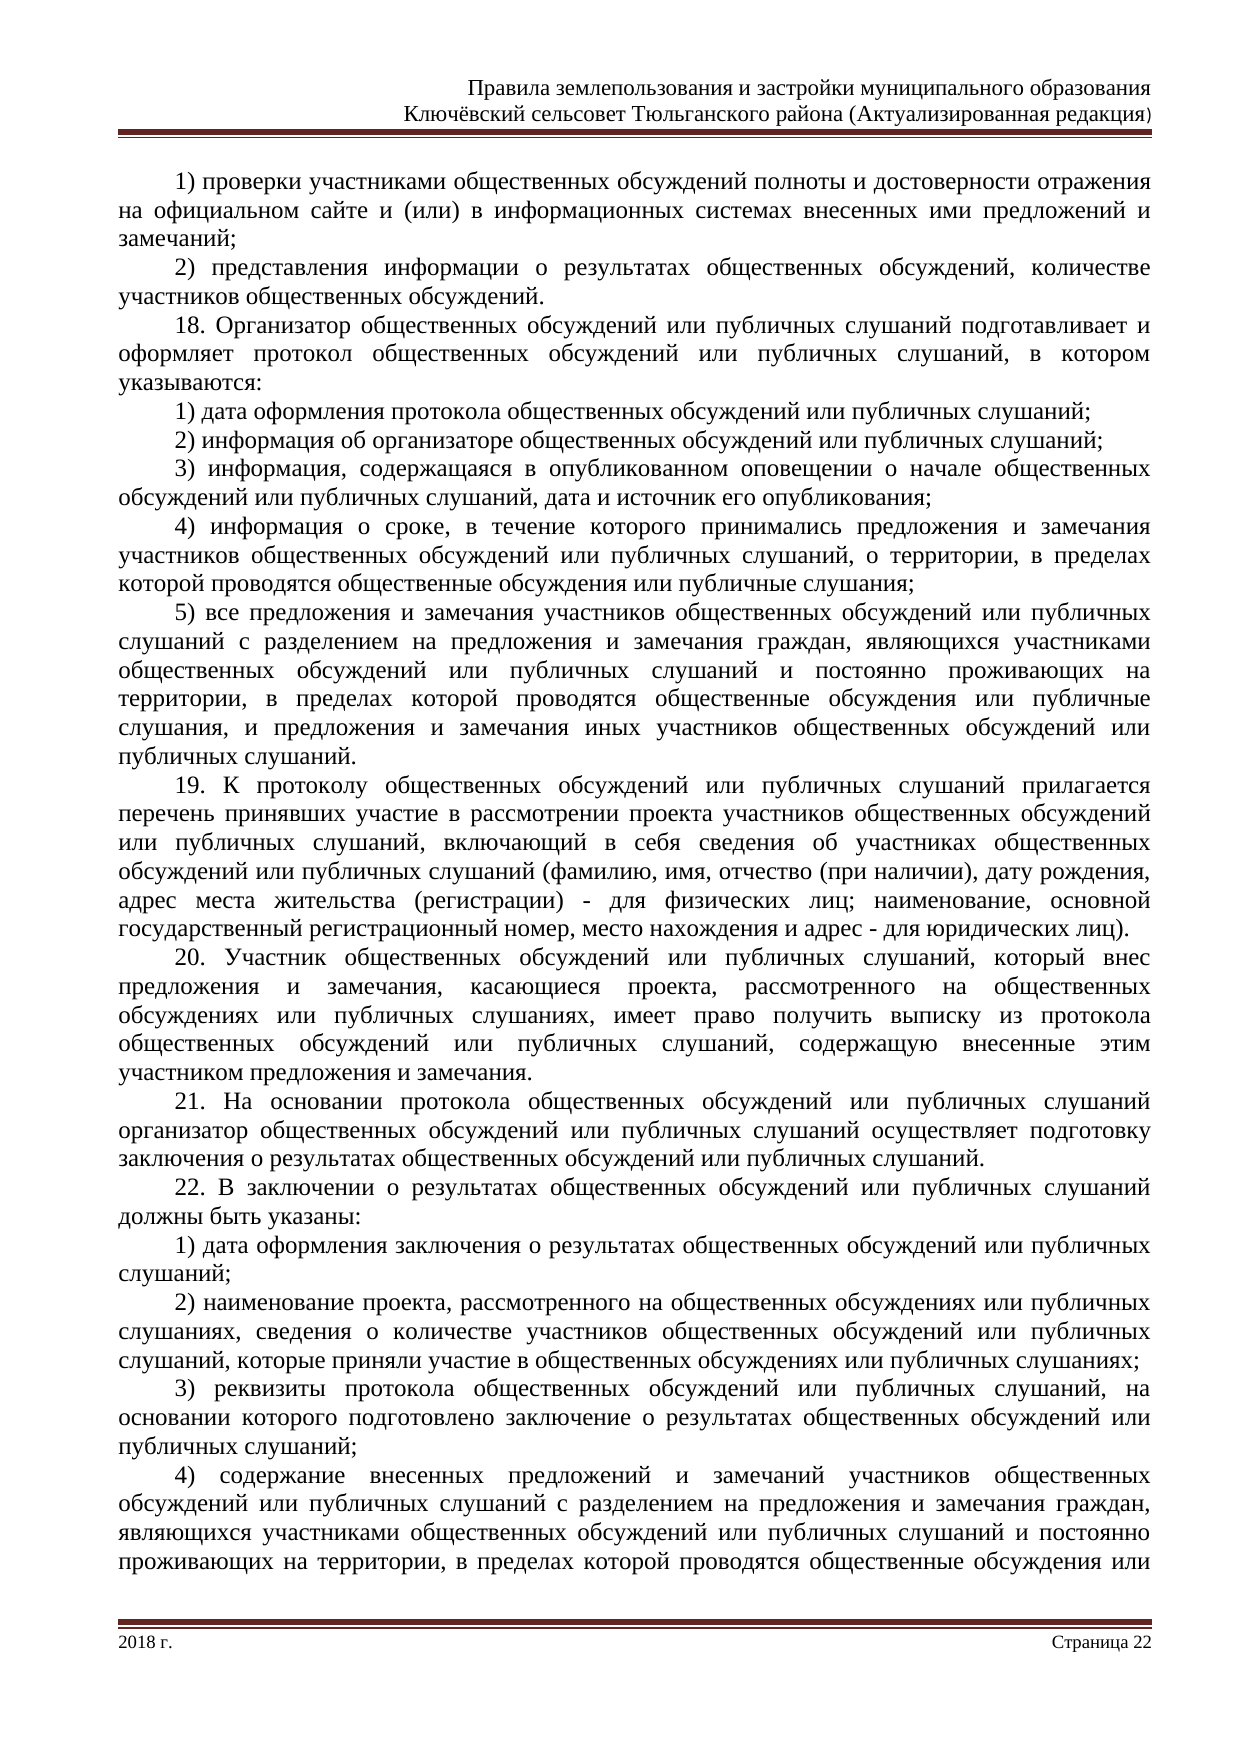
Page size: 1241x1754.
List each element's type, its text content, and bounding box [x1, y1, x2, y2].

text 3) реквизиты протокола общественных обсуждений или публичных слушаний, на основании которого подготовлено заключение о результатах общественных обсуждений или публичных слушаний; [118, 1373, 1152, 1460]
text 3) информация, содержащаяся в опубликованном оповещении о начале общественных обсуждений или публичных слушаний, дата и источник его опубликования; [118, 453, 1152, 511]
text 4) информация о сроке, в течение которого принимались предложения и замечания участников общественных обсуждений или публичных слушаний, о территории, в пределах которой проводятся общественные обсуждения или публичные слушания; [118, 511, 1152, 597]
text 21. На основании протокола общественных обсуждений или публичных слушаний организатор общественных обсуждений или публичных слушаний осуществляет подготовку заключения о результатах общественных обсуждений или публичных слушаний. [118, 1086, 1152, 1172]
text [118, 1460, 1152, 1575]
text 2) наименование проекта, рассмотренного на общественных обсуждениях или публичных слушаниях, сведения о количестве участников общественных обсуждений или публичных слушаний, которые приняли участие в общественных обсуждениях или публичных слушаниях; [118, 1287, 1152, 1373]
text 2) информация об организаторе общественных обсуждений или публичных слушаний; [118, 425, 1152, 453]
text 20. Участник общественных обсуждений или публичных слушаний, который внес предложения и замечания, касающиеся проекта, рассмотренного на общественных обсуждениях или публичных слушаниях, имеет право получить выписку из протокола общественных обсуждений или публичных слушаний, содержащую внесенные этим участником предложения и замечания. [118, 942, 1152, 1086]
text 22. В заключении о результатах общественных обсуждений или публичных слушаний должны быть указаны: [118, 1172, 1152, 1230]
text 1) дата оформления протокола общественных обсуждений или публичных слушаний; [118, 396, 1152, 425]
text 18. Организатор общественных обсуждений или публичных слушаний подготавливает и оформляет протокол общественных обсуждений или публичных слушаний, в котором указываются: [118, 310, 1152, 396]
text 2) представления информации о результатах общественных обсуждений, количестве участников общественных обсуждений. [118, 252, 1152, 310]
text 5) все предложения и замечания участников общественных обсуждений или публичных слушаний с разделением на предложения и замечания граждан, являющихся участниками общественных обсуждений или публичных слушаний и постоянно проживающих на территории, в пределах которой проводятся общественные обсуждения или публичные слушания, и предложения и замечания иных участников общественных обсуждений или публичных слушаний. [118, 597, 1152, 770]
text 1) дата оформления заключения о результатах общественных обсуждений или публичных слушаний; [118, 1230, 1152, 1287]
text 1) проверки участниками общественных обсуждений полноты и достоверности отражения на официальном сайте и (или) в информационных системах внесенных ими предложений и замечаний; [118, 166, 1152, 252]
text 19. К протоколу общественных обсуждений или публичных слушаний прилагается перечень принявших участие в рассмотрении проекта участников общественных обсуждений или публичных слушаний, включающий в себя сведения об участниках общественных обсуждений или публичных слушаний (фамилию, имя, отчество (при наличии), дату рождения, адрес места жительства (регистрации) - для физических лиц; наименование, основной государственный регистрационный номер, место нахождения и адрес - для юридических лиц). [118, 770, 1152, 942]
